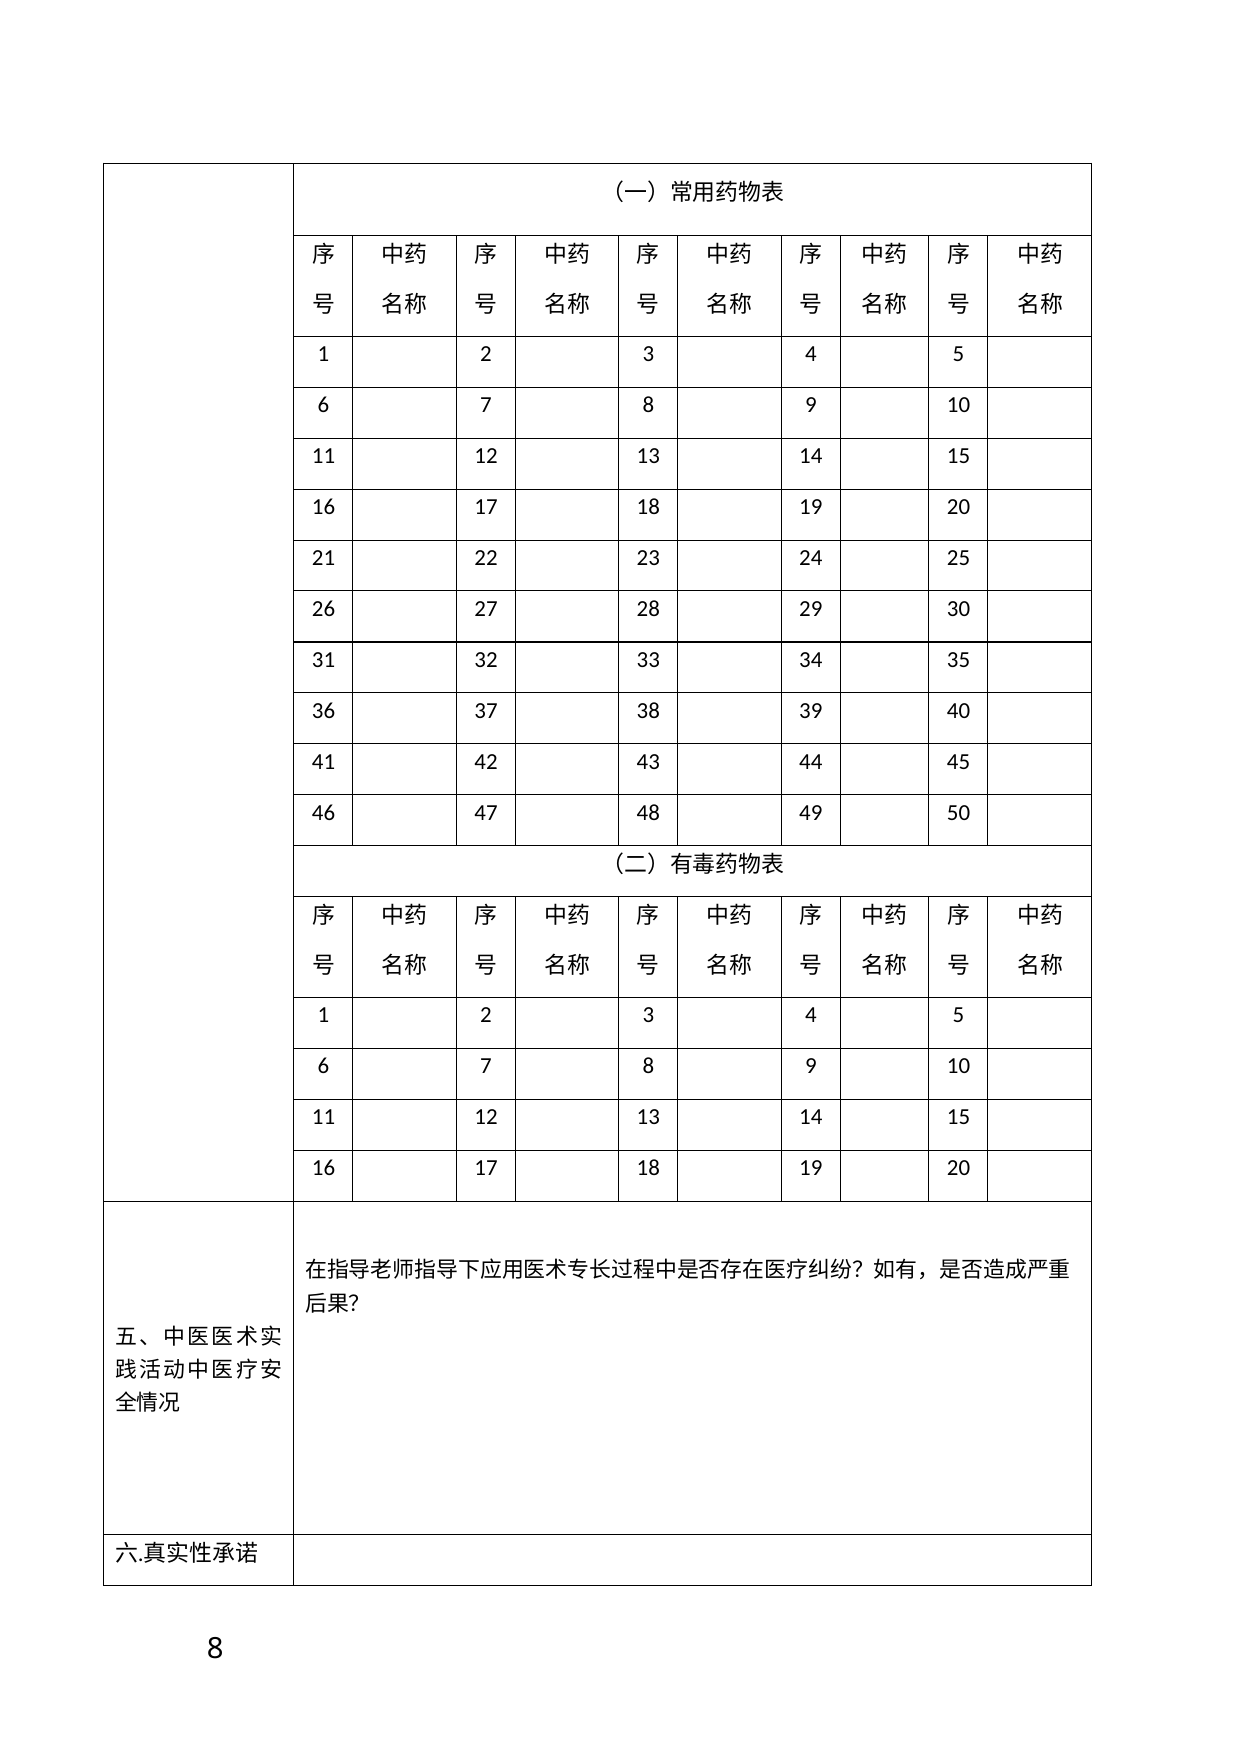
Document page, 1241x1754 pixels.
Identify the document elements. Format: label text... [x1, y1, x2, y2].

table_cell 16 [294, 1151, 352, 1201]
table_cell 2 [457, 337, 515, 387]
table_cell [841, 388, 928, 438]
table_cell [678, 490, 781, 539]
table_cell [678, 998, 781, 1048]
table_cell [353, 337, 456, 387]
table_cell 20 [929, 490, 987, 539]
table_cell [841, 795, 928, 845]
table_cell 5 [929, 998, 987, 1048]
table_cell [841, 541, 928, 590]
table_cell [353, 643, 456, 692]
table_cell 25 [929, 541, 987, 590]
table_cell 31 [294, 643, 352, 692]
table_cell 中药 名称 [988, 897, 1091, 997]
table_cell 11 [294, 439, 352, 488]
table_cell 3 [619, 337, 677, 387]
table_cell 22 [457, 541, 515, 590]
table_cell 序 号 [294, 236, 352, 336]
table_cell [516, 541, 618, 590]
table_cell [841, 693, 928, 743]
table_cell [988, 439, 1091, 488]
table_cell [516, 795, 618, 845]
table_cell 26 [294, 591, 352, 641]
table_cell 47 [457, 795, 515, 845]
table_cell 序 号 [619, 897, 677, 997]
table_cell [678, 541, 781, 590]
table_cell [988, 1049, 1091, 1099]
table_cell [516, 388, 618, 438]
table_cell （二）有毒药物表 [294, 846, 1091, 896]
table_cell 28 [619, 591, 677, 641]
table_cell [988, 337, 1091, 387]
table_header [104, 164, 293, 1201]
table_cell [678, 388, 781, 438]
table_cell 41 [294, 744, 352, 794]
table_cell [841, 337, 928, 387]
table_cell [841, 1151, 928, 1201]
table_cell [516, 744, 618, 794]
table_cell 序 号 [457, 236, 515, 336]
table_cell 42 [457, 744, 515, 794]
table_cell 10 [929, 1049, 987, 1099]
table_cell 44 [782, 744, 840, 794]
table_cell [516, 643, 618, 692]
table_cell 中药 名称 [516, 897, 618, 997]
table_cell 14 [782, 1100, 840, 1150]
table_cell 中药 名称 [678, 897, 781, 997]
table_cell 35 [929, 643, 987, 692]
table_cell 序 号 [929, 236, 987, 336]
table_cell [988, 541, 1091, 590]
table_cell [988, 998, 1091, 1048]
table_cell 21 [294, 541, 352, 590]
table_cell 中药 名称 [678, 236, 781, 336]
table_cell [841, 744, 928, 794]
table_cell 32 [457, 643, 515, 692]
table_cell 46 [294, 795, 352, 845]
table_cell 1 [294, 998, 352, 1048]
table_cell [678, 693, 781, 743]
table_cell 4 [782, 337, 840, 387]
table_cell 40 [929, 693, 987, 743]
table_cell [353, 490, 456, 539]
table_cell [988, 388, 1091, 438]
table_cell 19 [782, 490, 840, 539]
table_cell [516, 998, 618, 1048]
table_cell [516, 1151, 618, 1201]
table_cell [988, 1100, 1091, 1150]
table_header （一）常用药物表 [294, 164, 1091, 235]
table_cell 序 号 [619, 236, 677, 336]
table_cell [841, 643, 928, 692]
table_cell 29 [782, 591, 840, 641]
table_cell [988, 744, 1091, 794]
table_cell 15 [929, 439, 987, 488]
table_cell 7 [457, 388, 515, 438]
table_cell 38 [619, 693, 677, 743]
table_cell [988, 643, 1091, 692]
table_cell [678, 337, 781, 387]
table_cell 12 [457, 439, 515, 488]
table_cell 6 [294, 388, 352, 438]
table_cell [988, 1151, 1091, 1201]
table_cell [678, 1049, 781, 1099]
table_cell 2 [457, 998, 515, 1048]
table_cell 18 [619, 490, 677, 539]
table_cell [678, 1100, 781, 1150]
table_cell [678, 1151, 781, 1201]
table_cell 37 [457, 693, 515, 743]
table_cell 48 [619, 795, 677, 845]
table_cell 序 号 [782, 897, 840, 997]
table_cell [678, 591, 781, 641]
table_cell [516, 490, 618, 539]
table_cell 19 [782, 1151, 840, 1201]
table_cell 9 [782, 388, 840, 438]
table_cell 5 [929, 337, 987, 387]
table_cell [353, 1100, 456, 1150]
table_cell [353, 998, 456, 1048]
table_cell [516, 337, 618, 387]
table_cell [516, 1049, 618, 1099]
table_cell [353, 591, 456, 641]
table_cell [516, 591, 618, 641]
table_cell [988, 795, 1091, 845]
table_cell 中药 名称 [841, 897, 928, 997]
table_cell [516, 439, 618, 488]
table_cell 中药 名称 [988, 236, 1091, 336]
table_cell 7 [457, 1049, 515, 1099]
table_cell 27 [457, 591, 515, 641]
table_cell [988, 693, 1091, 743]
table_cell [353, 744, 456, 794]
table_cell 36 [294, 693, 352, 743]
table_cell 序 号 [457, 897, 515, 997]
table_cell 11 [294, 1100, 352, 1150]
table_cell 序 号 [294, 897, 352, 997]
table_cell 8 [619, 388, 677, 438]
table_cell 39 [782, 693, 840, 743]
table_cell 30 [929, 591, 987, 641]
table_cell 49 [782, 795, 840, 845]
table_cell [841, 490, 928, 539]
table_cell [353, 388, 456, 438]
table_cell [678, 643, 781, 692]
table_cell [516, 693, 618, 743]
table_cell [516, 1100, 618, 1150]
table_cell 50 [929, 795, 987, 845]
table_cell 13 [619, 439, 677, 488]
table_cell 13 [619, 1100, 677, 1150]
table_cell 9 [782, 1049, 840, 1099]
table_cell 34 [782, 643, 840, 692]
table_cell 24 [782, 541, 840, 590]
table_cell [678, 744, 781, 794]
table_cell 6 [294, 1049, 352, 1099]
table_cell [988, 490, 1091, 539]
table_cell [988, 591, 1091, 641]
table_cell [353, 1151, 456, 1201]
table_cell 15 [929, 1100, 987, 1150]
table_cell [353, 1049, 456, 1099]
table_cell [841, 1049, 928, 1099]
table_cell 1 [294, 337, 352, 387]
table_cell 17 [457, 1151, 515, 1201]
table_cell 45 [929, 744, 987, 794]
table_cell 18 [619, 1151, 677, 1201]
table_cell 14 [782, 439, 840, 488]
table_cell 中药 名称 [841, 236, 928, 336]
table_cell [841, 998, 928, 1048]
table_cell [841, 439, 928, 488]
table_cell 五、中医医术实践活动中医疗安全情况 [104, 1202, 293, 1534]
table_cell 20 [929, 1151, 987, 1201]
table_cell 序 号 [782, 236, 840, 336]
table_cell 中药 名称 [516, 236, 618, 336]
table_cell 4 [782, 998, 840, 1048]
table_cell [294, 1535, 1091, 1585]
table_cell 33 [619, 643, 677, 692]
table_cell 序 号 [929, 897, 987, 997]
table_cell 43 [619, 744, 677, 794]
table_cell 17 [457, 490, 515, 539]
table_cell [678, 795, 781, 845]
table_cell 在指导老师指导下应用医术专长过程中是否存在医疗纠纷？如有，是否造成严重后果？ [294, 1202, 1091, 1534]
table_cell [353, 795, 456, 845]
table_cell 六.真实性承诺 [104, 1535, 293, 1585]
table_cell [353, 541, 456, 590]
table_cell 16 [294, 490, 352, 539]
table_cell [841, 1100, 928, 1150]
table_cell 8 [619, 1049, 677, 1099]
table_cell 中药 名称 [353, 897, 456, 997]
table_cell 12 [457, 1100, 515, 1150]
table_cell [841, 591, 928, 641]
table_cell 3 [619, 998, 677, 1048]
table_cell [353, 439, 456, 488]
table_cell [353, 693, 456, 743]
table_cell 23 [619, 541, 677, 590]
table_cell [678, 439, 781, 488]
table_cell 10 [929, 388, 987, 438]
table_cell 中药 名称 [353, 236, 456, 336]
